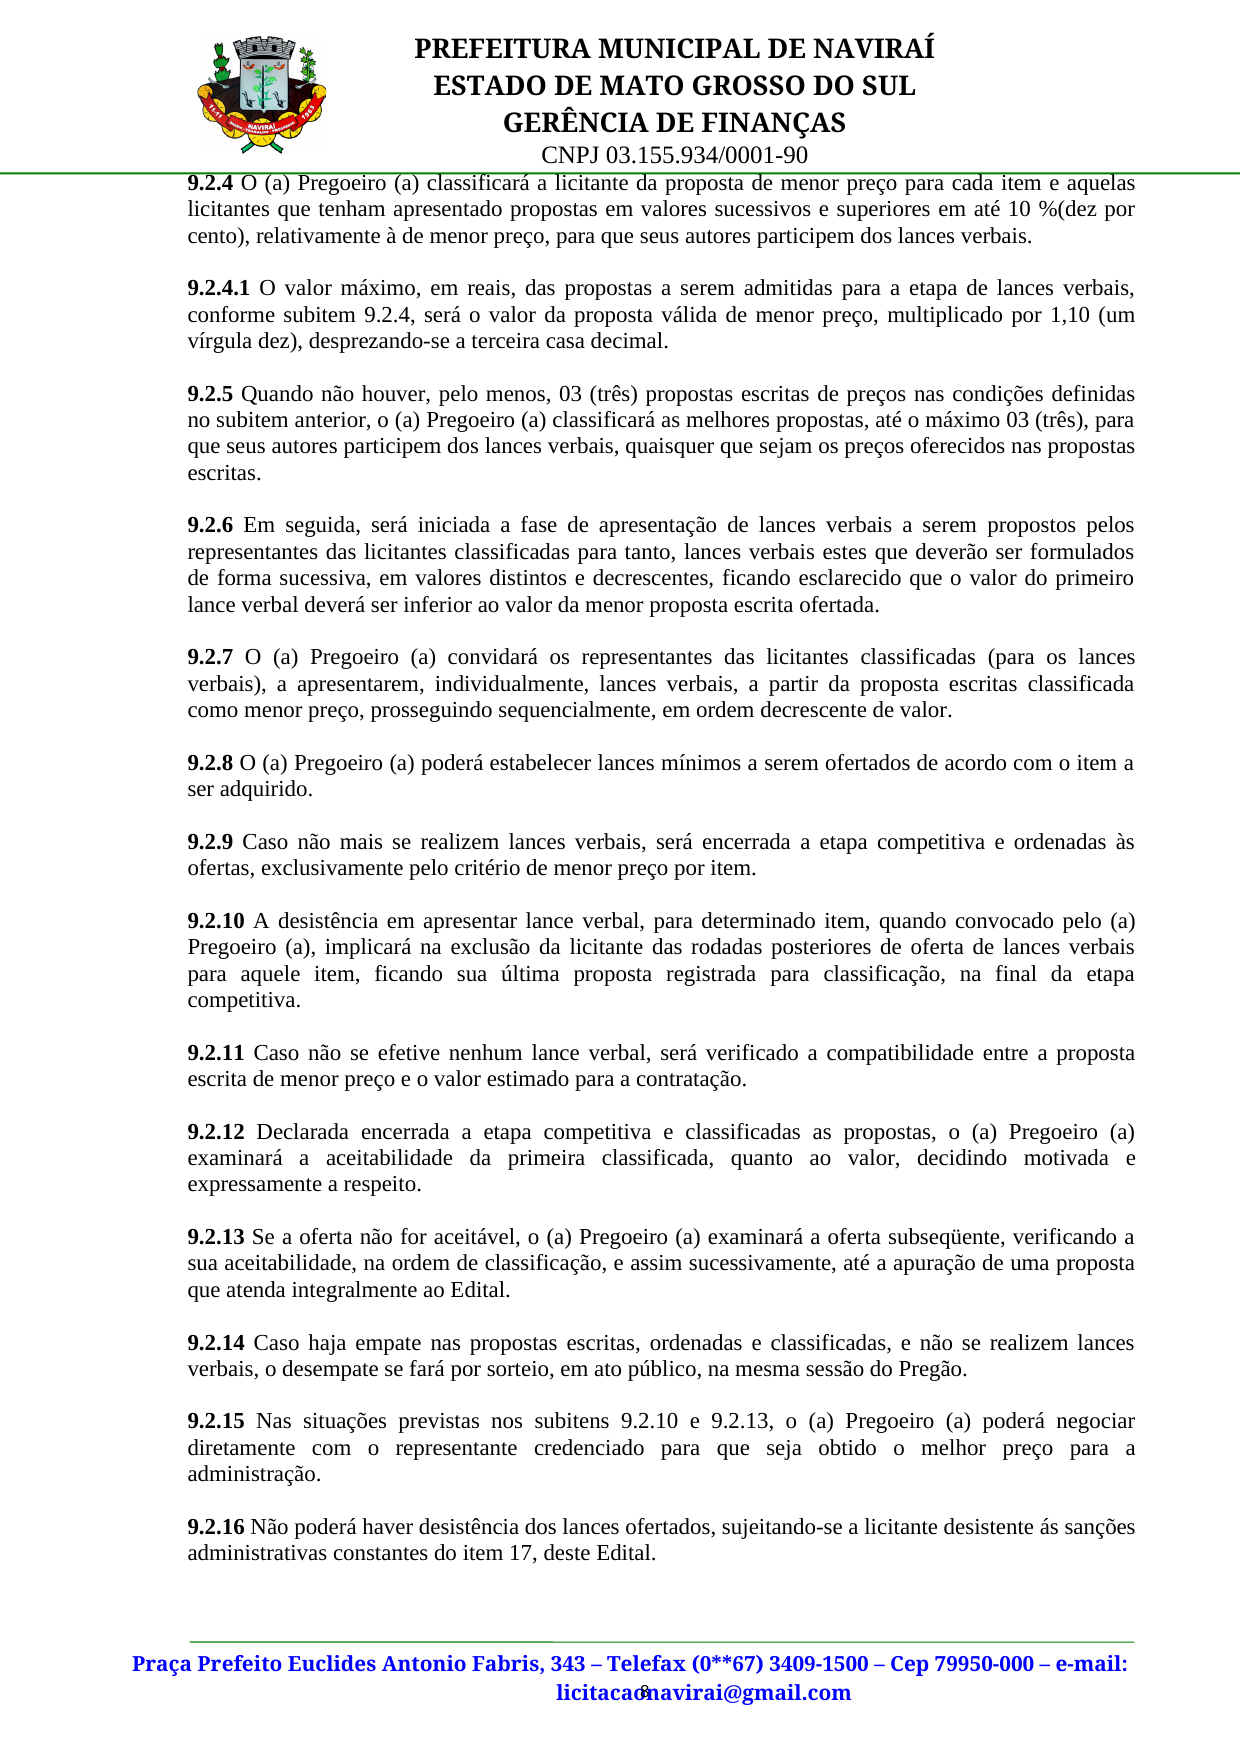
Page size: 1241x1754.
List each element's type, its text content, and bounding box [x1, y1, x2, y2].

text 9.2.9 Caso não mais se realizem lances verbais, será encerrada a etapa competitiva e ordenadas às ofertas, exclusivamente pelo critério de menor preço por item. [187, 828, 1137, 881]
text 9.2.14 Caso haja empate nas propostas escritas, ordenadas e classificadas, e não se realizem lances verbais, o desempate se fará por sorteio, em ato público, na mesma sessão do Pregão. [187, 1328, 1137, 1381]
text 9.2.4 O (a) Pregoeiro (a) classificará a licitante da proposta de menor preço para cada item e aquelas licitantes que tenham apresentado propostas em valores sucessivos e superiores em até 10 %(dez por cento), relativamente à de menor preço, para que seus autores participem dos lances verbais. [187, 169, 1137, 248]
text 9.2.8 O (a) Pregoeiro (a) poderá estabelecer lances mínimos a serem ofertados de acordo com o item a ser adquirido. [187, 749, 1137, 801]
text 9.2.16 Não poderá haver desistência dos lances ofertados, sujeitando-se a licitante desistente ás sanções administrativas constantes do item 17, deste Edital. [187, 1513, 1137, 1566]
text 9.2.15 Nas situações previstas nos subitens 9.2.10 e 9.2.13, o (a) Pregoeiro (a) poderá negociar diretamente com o representante credenciado para que seja obtido o melhor preço para a administração. [187, 1408, 1137, 1487]
text 9.2.10 A desistência em apresentar lance verbal, para determinado item, quando convocado pelo (a) Pregoeiro (a), implicará na exclusão da licitante das rodadas posteriores de oferta de lances verbais para aquele item, ficando sua última proposta registrada para classificação, na final da etapa competitiva. [187, 907, 1137, 1012]
picture [197, 36, 327, 154]
text 9.2.7 O (a) Pregoeiro (a) convidará os representantes das licitantes classificadas (para os lances verbais), a apresentarem, individualmente, lances verbais, a partir da proposta escritas classificada como menor preço, prosseguindo sequencialmente, em ordem decrescente de valor. [187, 643, 1137, 722]
text 9.2.11 Caso não se efetive nenhum lance verbal, será verificado a compatibilidade entre a proposta escrita de menor preço e o valor estimado para a contratação. [187, 1039, 1137, 1091]
text 9.2.5 Quando não houver, pelo menos, 03 (três) propostas escritas de preços nas condições definidas no subitem anterior, o (a) Pregoeiro (a) classificará as melhores propostas, até o máximo 03 (três), para que seus autores participem dos lances verbais, quaisquer que sejam os preços oferecidos nas propostas escritas. [187, 380, 1137, 485]
text 9.2.13 Se a oferta não for aceitável, o (a) Pregoeiro (a) examinará a oferta subseqüente, verificando a sua aceitabilidade, na ordem de classificação, e assim sucessivamente, até a apuração de uma proposta que atenda integralmente ao Edital. [187, 1223, 1137, 1302]
text 9.2.4.1 O valor máximo, em reais, das propostas a serem admitidas para a etapa de lances verbais, conforme subitem 9.2.4, será o valor da proposta válida de menor preço, multiplicado por 1,10 (um vírgula dez), desprezando-se a terceira casa decimal. [187, 274, 1137, 353]
text 9.2.12 Declarada encerrada a etapa competitiva e classificadas as propostas, o (a) Pregoeiro (a) examinará a aceitabilidade da primeira classificada, quanto ao valor, decidindo motivada e expressamente a respeito. [187, 1118, 1137, 1197]
text 9.2.6 Em seguida, será iniciada a fase de apresentação de lances verbais a serem propostos pelos representantes das licitantes classificadas para tanto, lances verbais estes que deverão ser formulados de forma sucessiva, em valores distintos e decrescentes, ficando esclarecido que o valor do primeiro lance verbal deverá ser inferior ao valor da menor proposta escrita ofertada. [187, 512, 1137, 617]
